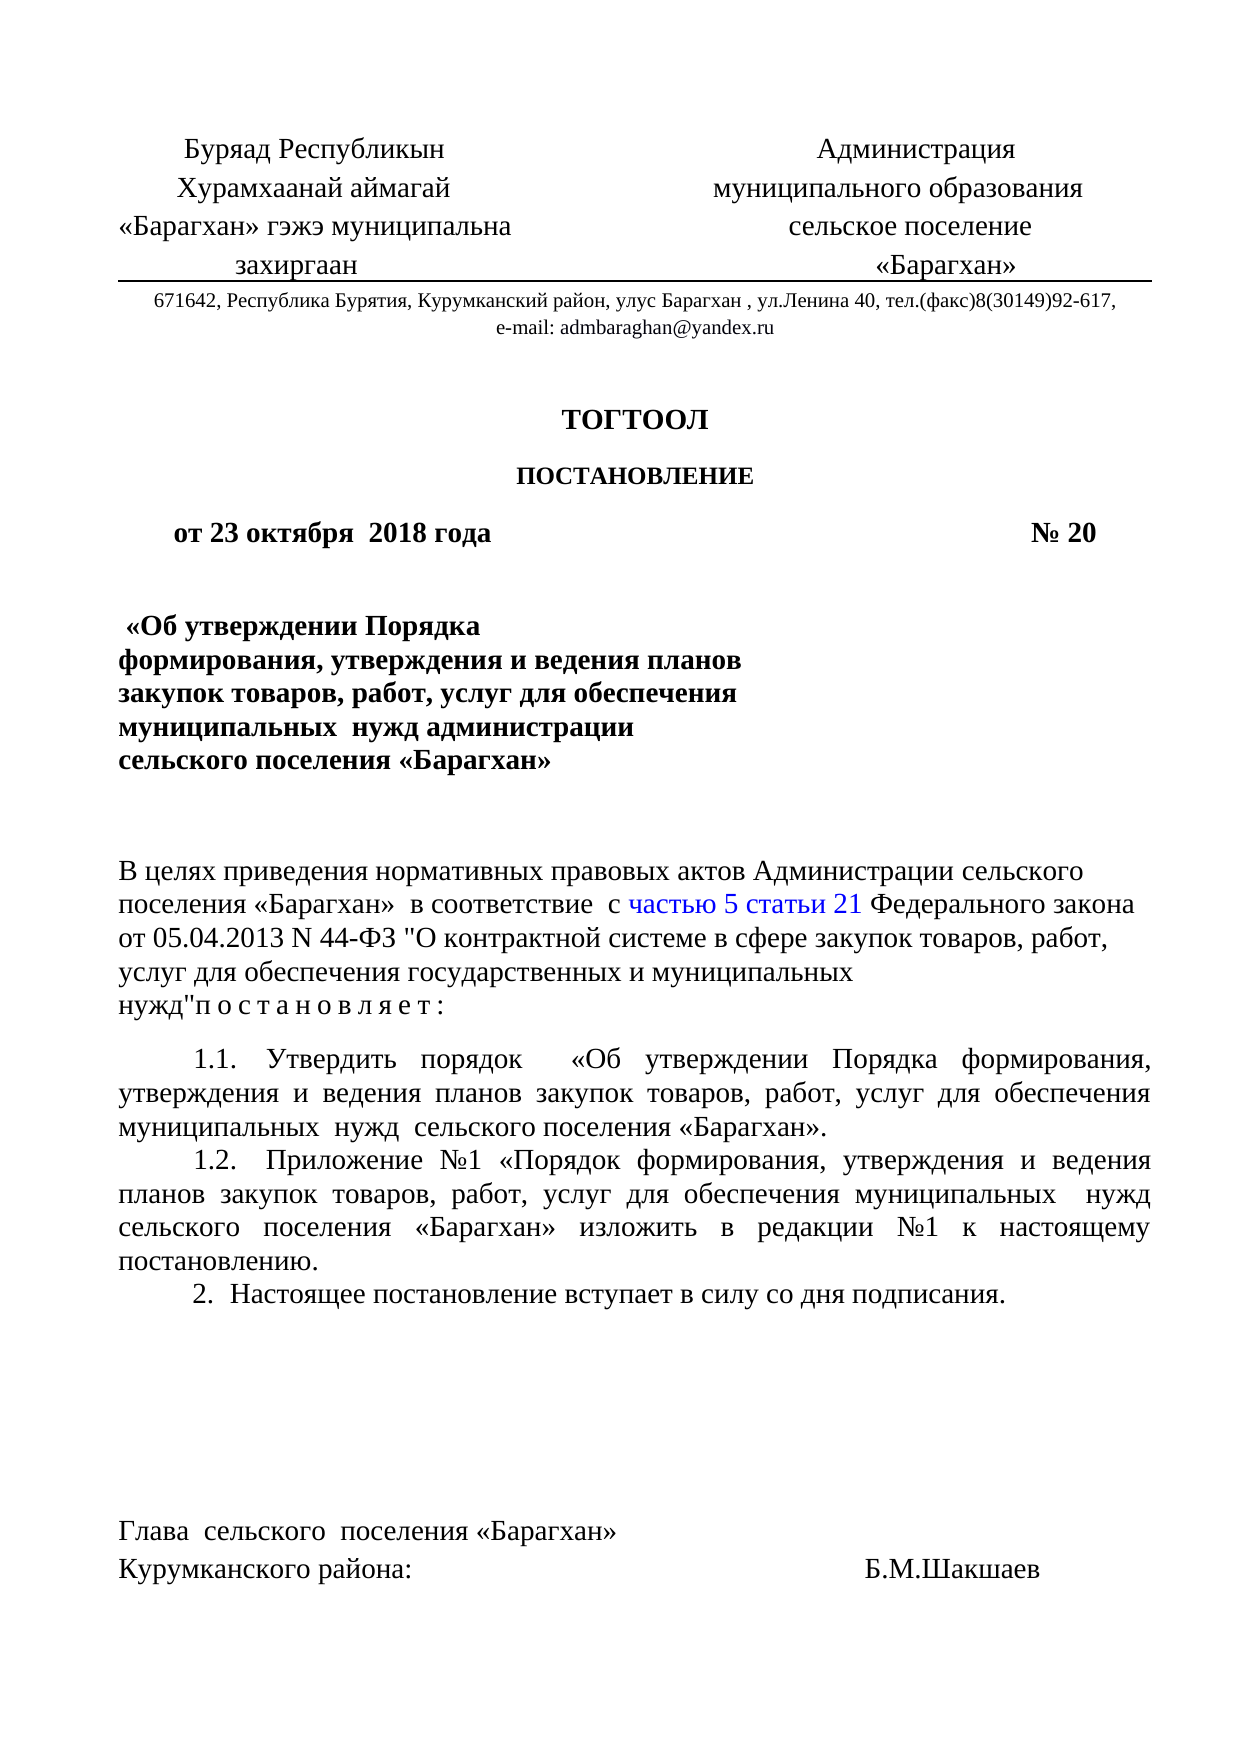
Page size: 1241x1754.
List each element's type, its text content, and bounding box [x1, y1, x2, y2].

text ТОГТООЛ [118, 402, 1152, 436]
text «Об утверждении Порядка [118, 608, 1152, 642]
list Утвердить порядок «Об утверждении Порядка формирования, утверждения и ведения планов закупок товаров, работ, услуг для обеспечения муниципальных нужд сельского поселения «Барагхан». [118, 1042, 1152, 1142]
text захиргаан «Барагхан» [118, 247, 1152, 280]
text В целях приведения нормативных правовых актов Администрации сельского поселения «Барагхан» в соответствие с частью 5 статьи 21 Федерального закона от 05.04.2013 N 44-ФЗ "О контрактной системе в сфере закупок товаров, работ, услуг для обеспечения государственных и муниципальных нужд"постановляет: [118, 853, 1152, 1021]
list Настоящее постановление вступает в силу со дня подписания. [192, 1276, 1152, 1310]
text сельского поселения «Барагхан» [118, 742, 1152, 776]
text Курумканского района: Б.М.Шакшаев [118, 1552, 1152, 1585]
text формирования, утверждения и ведения планов [118, 642, 1152, 675]
text e-mail: admbaraghan@yandex.ru [118, 315, 1152, 339]
text 671642, Республика Бурятия, Курумканский район, улус Барагхан , ул.Ленина 40, тел.(факс)8(30149)92-617, [118, 287, 1152, 312]
text муниципальных нужд администрации [118, 709, 1152, 742]
text «Барагхан» гэжэ муниципальна сельское поселение [118, 208, 1152, 242]
text от 23 октября 2018 года № 20 [118, 515, 1152, 549]
text закупок товаров, работ, услуг для обеспечения [118, 675, 1152, 709]
text ПОСТАНОВЛЕНИЕ [118, 461, 1152, 490]
text Буряад Республикын Администрация [118, 131, 1152, 165]
text Хурамхаанай аймагай муниципального образования [118, 170, 1152, 203]
text Глава сельского поселения «Барагхан» [118, 1513, 1152, 1547]
list Приложение №1 «Порядок формирования, утверждения и ведения планов закупок товаров, работ, услуг для обеспечения муниципальных нужд сельского поселения «Барагхан» изложить в редакции №1 к настоящему постановлению. [118, 1142, 1152, 1276]
